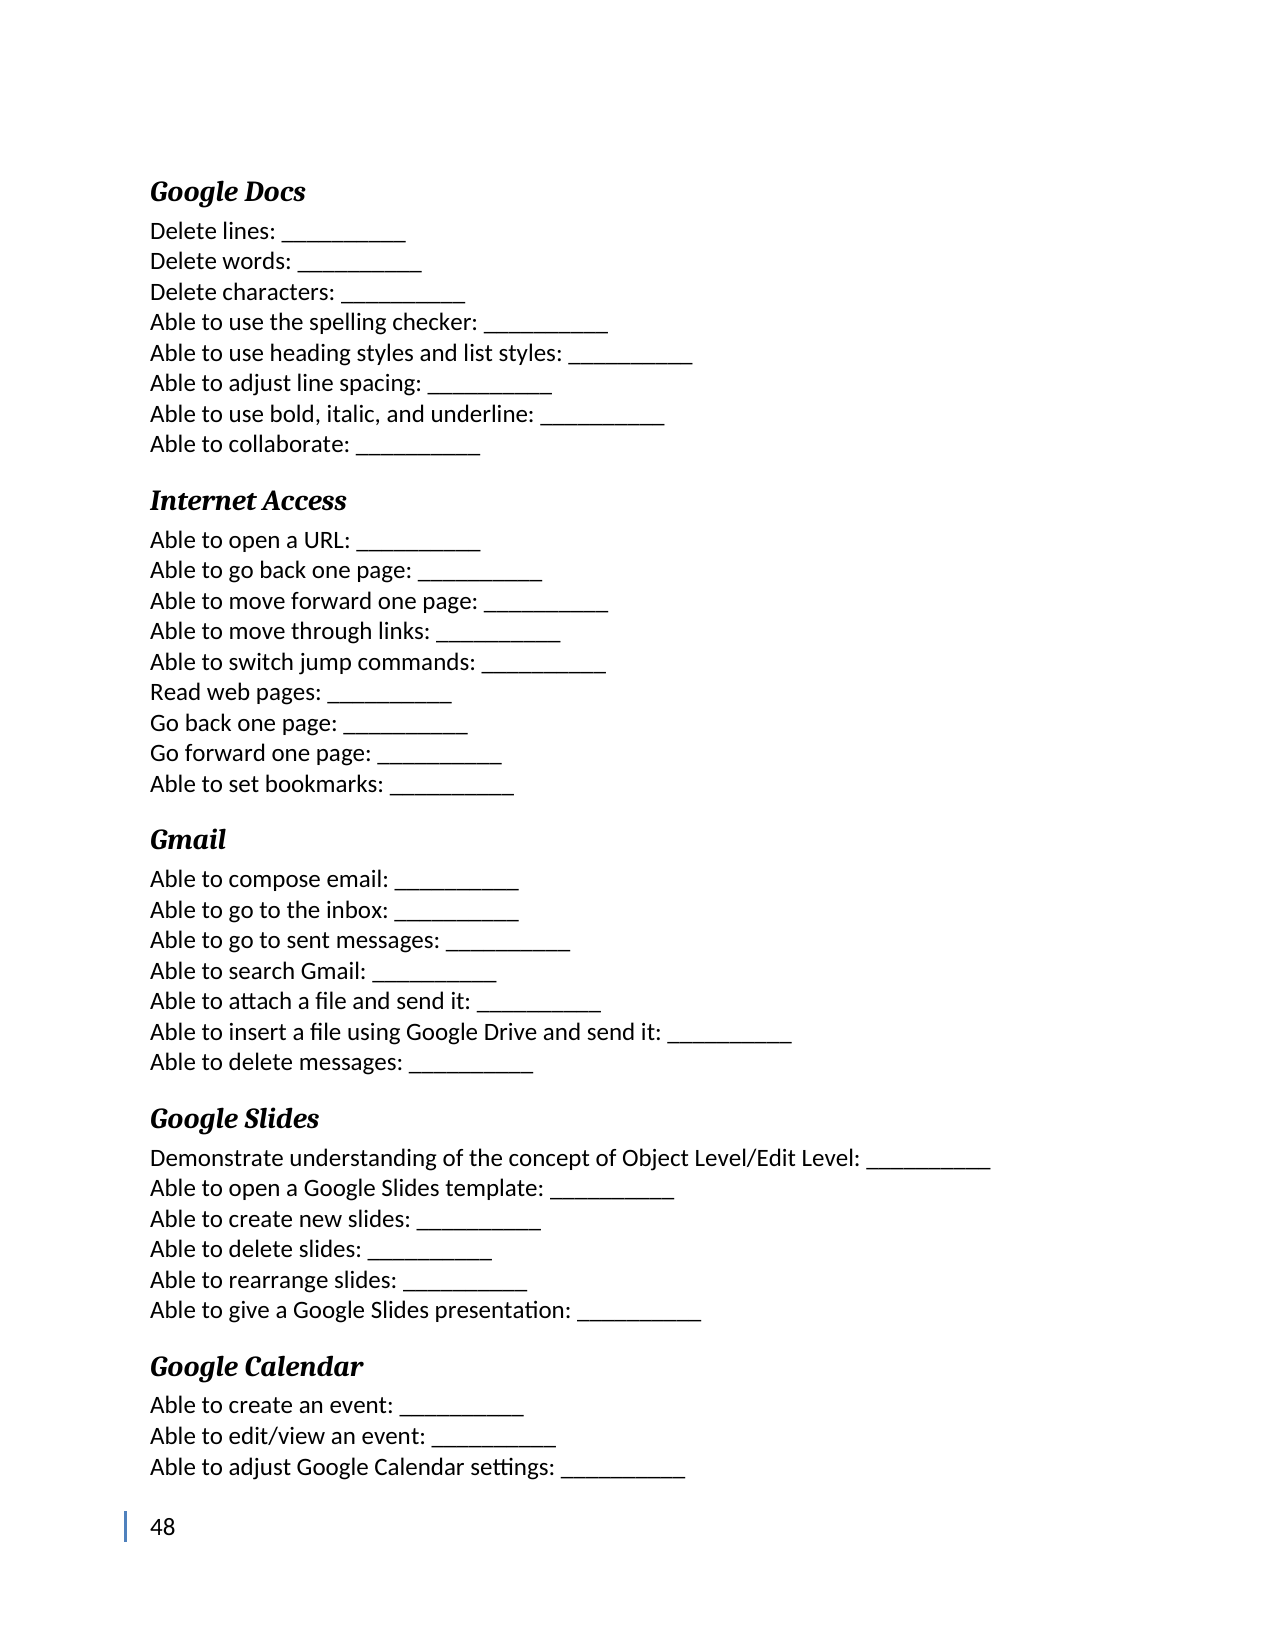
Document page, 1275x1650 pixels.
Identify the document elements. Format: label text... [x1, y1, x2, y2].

text Delete characters: __________ [150, 276, 1125, 306]
text Able to rearrange slides: __________ [150, 1264, 1125, 1294]
text Able to give a Google Slides presentation: __________ [150, 1294, 1125, 1325]
text Able to delete slides: __________ [150, 1233, 1125, 1264]
text Able to delete messages: __________ [150, 1046, 1125, 1077]
subtitle Google Calendar [150, 1350, 1125, 1383]
text Delete words: __________ [150, 245, 1125, 276]
text Go forward one page: __________ [150, 737, 1125, 768]
text Able to move forward one page: __________ [150, 585, 1125, 615]
text Go back one page: __________ [150, 707, 1125, 737]
text Able to create an event: __________ [150, 1389, 1125, 1420]
text Able to switch jump commands: __________ [150, 646, 1125, 676]
text Able to open a Google Slides template: __________ [150, 1172, 1125, 1203]
text Able to compose email: __________ [150, 863, 1125, 894]
text Able to adjust Google Calendar settings: __________ [150, 1451, 1125, 1481]
text Able to use bold, italic, and underline: __________ [150, 398, 1125, 428]
text Able to use the spelling checker: __________ [150, 306, 1125, 337]
subtitle Google Docs [150, 175, 1125, 208]
subtitle Gmail [150, 823, 1125, 857]
text Demonstrate understanding of the concept of Object Level/Edit Level: __________ [150, 1142, 1125, 1172]
text Able to move through links: __________ [150, 615, 1125, 646]
text Able to adjust line spacing: __________ [150, 367, 1125, 398]
text Able to collaborate: __________ [150, 428, 1125, 459]
text Able to attach a file and send it: __________ [150, 985, 1125, 1016]
text Read web pages: __________ [150, 676, 1125, 707]
text Able to go to the inbox: __________ [150, 894, 1125, 924]
text Able to open a URL: __________ [150, 524, 1125, 554]
text Able to go back one page: __________ [150, 554, 1125, 585]
text Able to create new slides: __________ [150, 1203, 1125, 1233]
text Able to use heading styles and list styles: __________ [150, 337, 1125, 367]
subtitle Google Slides [150, 1102, 1125, 1135]
subtitle Internet Access [150, 484, 1125, 517]
text Able to insert a file using Google Drive and send it: __________ [150, 1016, 1125, 1046]
text Able to set bookmarks: __________ [150, 768, 1125, 798]
text Delete lines: __________ [150, 215, 1125, 245]
text Able to go to sent messages: __________ [150, 924, 1125, 955]
text Able to search Gmail: __________ [150, 955, 1125, 985]
text Able to edit/view an event: __________ [150, 1420, 1125, 1451]
